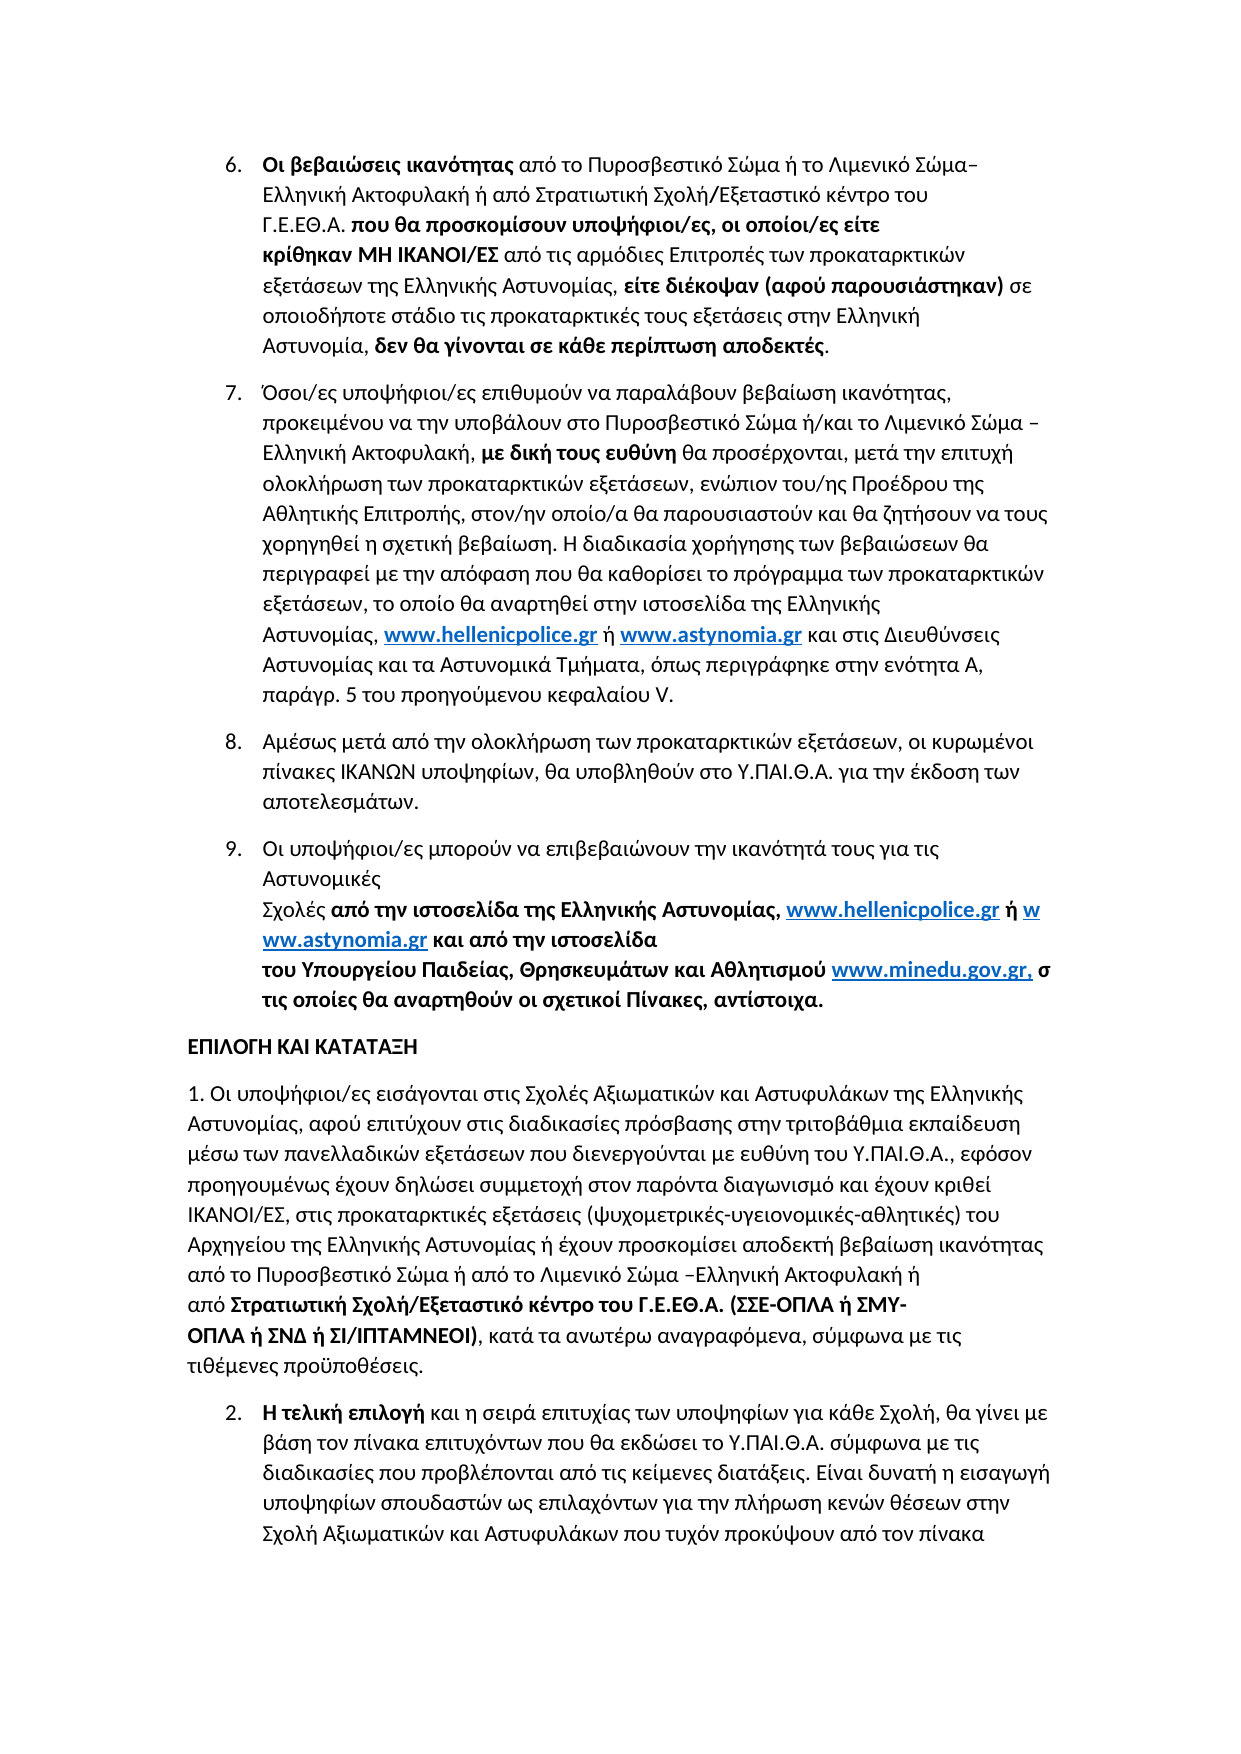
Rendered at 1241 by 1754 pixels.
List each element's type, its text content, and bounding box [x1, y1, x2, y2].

list Αμέσως μετά από την ολοκλήρωση των προκαταρκτικών εξετάσεων, οι κυρωμένοι πίνακες ΙΚΑΝΩΝ υποψηφίων, θα υποβληθούν στο Υ.ΠΑΙ.Θ.Α. για την έκδοση των αποτελεσμάτων. [225, 727, 1053, 816]
list Οι βεβαιώσεις ικανότητας από το Πυροσβεστικό Σώμα ή το Λιμενικό Σώμα– Ελληνική Ακτοφυλακή ή από Στρατιωτική Σχολή/Εξεταστικό κέντρο του Γ.Ε.ΕΘ.Α. που θα προσκομίσουν υποψήφιοι/ες, οι οποίοι/ες είτε κρίθηκαν ΜΗ ΙΚΑΝΟΙ/ΕΣ από τις αρμόδιες Επιτροπές των προκαταρκτικών εξετάσεων της Ελληνικής Αστυνομίας, είτε διέκοψαν (αφού παρουσιάστηκαν) σε οποιοδήποτε στάδιο τις προκαταρκτικές τους εξετάσεις στην Ελληνική Αστυνομία, δεν θα γίνονται σε κάθε περίπτωση αποδεκτές. [225, 150, 1053, 359]
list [225, 1398, 1053, 1547]
list Όσοι/ες υποψήφιοι/ες επιθυμούν να παραλάβουν βεβαίωση ικανότητας, προκειμένου να την υποβάλουν στο Πυροσβεστικό Σώμα ή/και το Λιμενικό Σώμα – Ελληνική Ακτοφυλακή, με δική τους ευθύνη θα προσέρχονται, μετά την επιτυχή ολοκλήρωση των προκαταρκτικών εξετάσεων, ενώπιον του/ης Προέδρου της Αθλητικής Επιτροπής, στον/ην οποίο/α θα παρουσιαστούν και θα ζητήσουν να τους χορηγηθεί η σχετική βεβαίωση. Η διαδικασία χορήγησης των βεβαιώσεων θα περιγραφεί με την απόφαση που θα καθορίσει το πρόγραμμα των προκαταρκτικών εξετάσεων, το οποίο θα αναρτηθεί στην ιστοσελίδα της Ελληνικής Αστυνομίας, www.hellenicpolice.gr ή www.astynomia.gr και στις Διευθύνσεις Αστυνομίας και τα Αστυνομικά Τμήματα, όπως περιγράφηκε στην ενότητα Α, παράγρ. 5 του προηγούμενου κεφαλαίου V. [225, 378, 1053, 708]
list Οι υποψήφιοι/ες μπορούν να επιβεβαιώνουν την ικανότητά τους για τις Αστυνομικές Σχολές από την ιστοσελίδα της Ελληνικής Αστυνομίας, www.hellenicpolice.gr ή www.astynomia.gr και από την ιστοσελίδα του Υπουργείου Παιδείας, Θρησκευμάτων και Αθλητισμού www.minedu.gov.gr, στις οποίες θα αναρτηθούν οι σχετικοί Πίνακες, αντίστοιχα. [225, 834, 1053, 1013]
text 1. Οι υποψήφιοι/ες εισάγονται στις Σχολές Αξιωματικών και Αστυφυλάκων της Ελληνικής Αστυνομίας, αφού επιτύχουν στις διαδικασίες πρόσβασης στην τριτοβάθμια εκπαίδευση μέσω των πανελλαδικών εξετάσεων που διενεργούνται με ευθύνη του Υ.ΠΑΙ.Θ.Α., εφόσον προηγουμένως έχουν δηλώσει συμμετοχή στον παρόντα διαγωνισμό και έχουν κριθεί ΙΚΑΝΟΙ/ΕΣ, στις προκαταρκτικές εξετάσεις (ψυχομετρικές-υγειονομικές-αθλητικές) του Αρχηγείου της Ελληνικής Αστυνομίας ή έχουν προσκομίσει αποδεκτή βεβαίωση ικανότητας από το Πυροσβεστικό Σώμα ή από το Λιμενικό Σώμα –Ελληνική Ακτοφυλακή ή από Στρατιωτική Σχολή/Εξεταστικό κέντρο του Γ.Ε.ΕΘ.Α. (ΣΣΕ-ΟΠΛΑ ή ΣΜΥ-ΟΠΛΑ ή ΣΝΔ ή ΣΙ/ΙΠΤΑΜΝΕΟΙ), κατά τα ανωτέρω αναγραφόμενα, σύμφωνα με τις τιθέμενες προϋποθέσεις. [187, 1079, 1053, 1379]
text ΕΠΙΛΟΓΗ ΚΑΙ ΚΑΤΑΤΑΞΗ [187, 1032, 1053, 1060]
